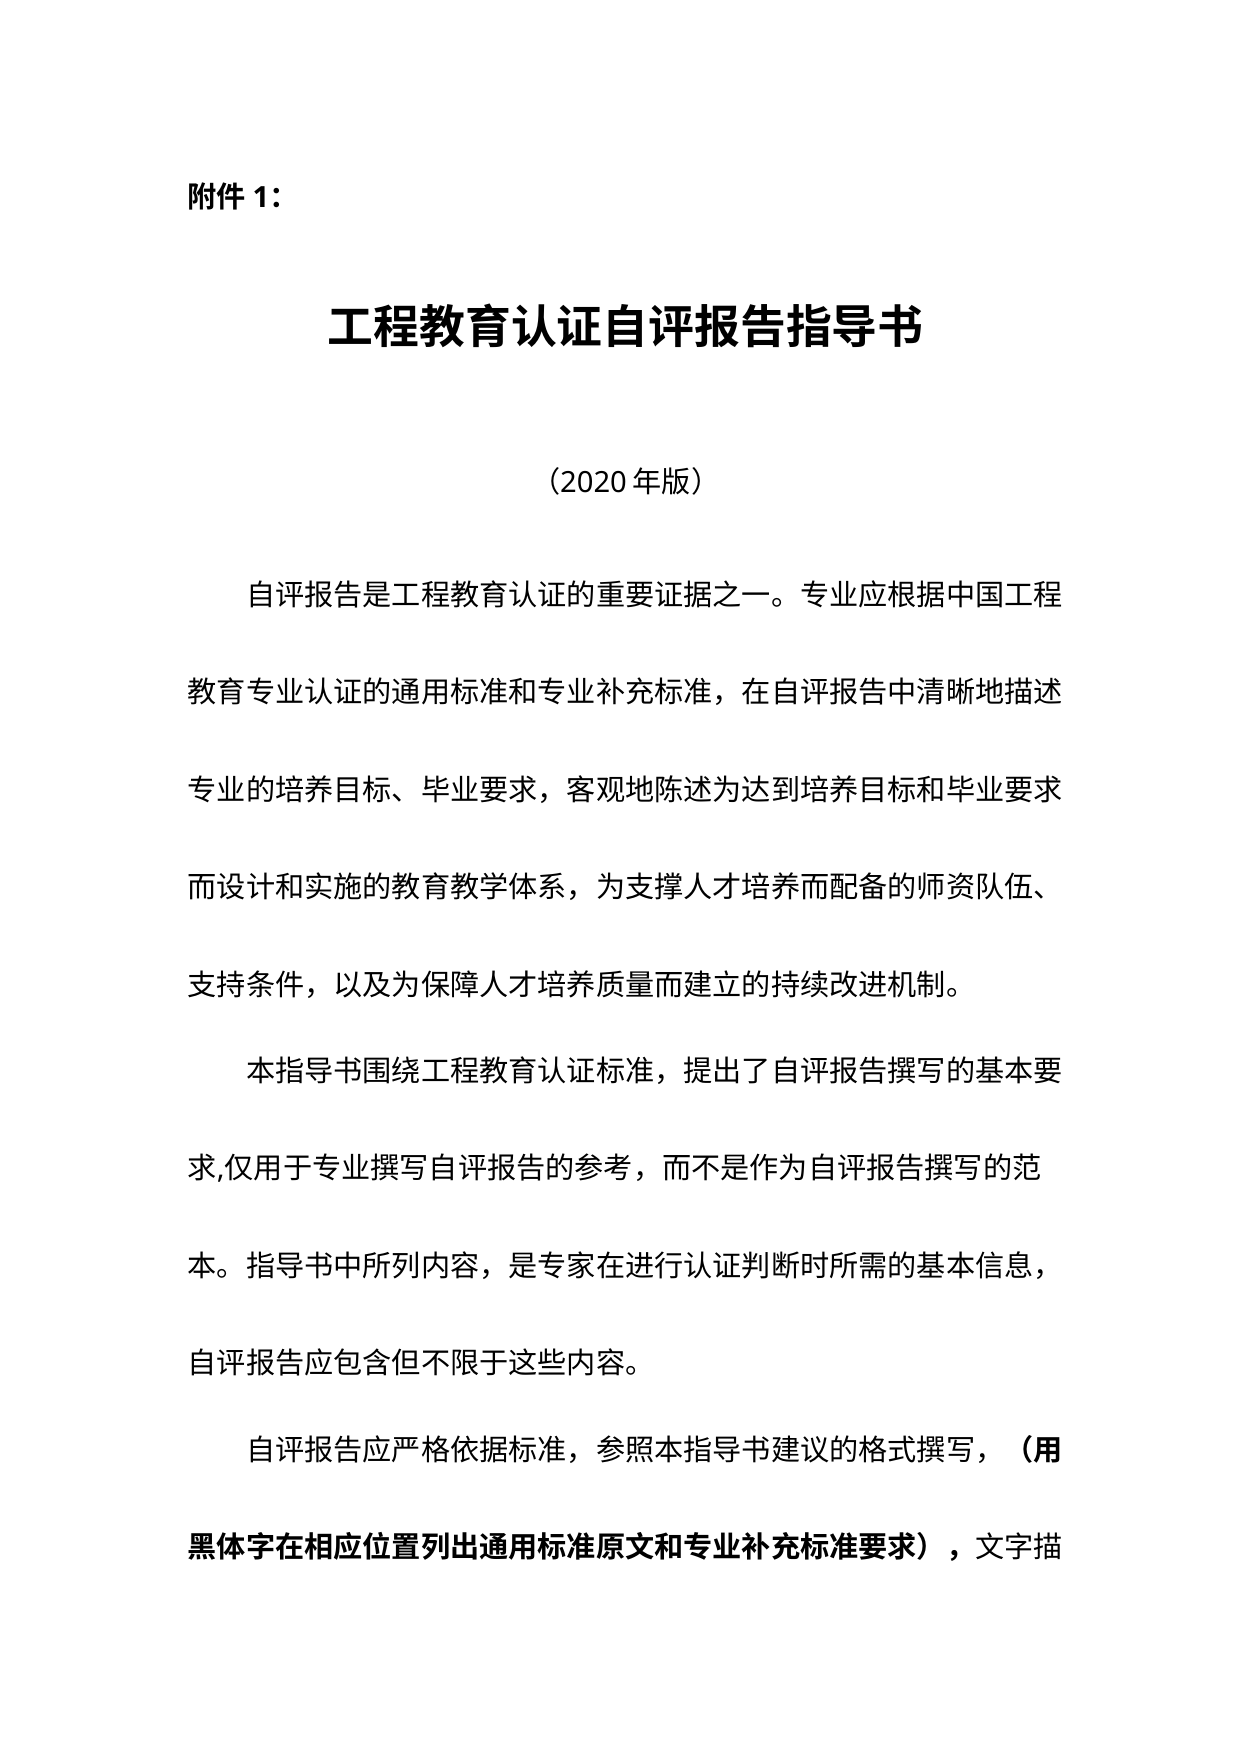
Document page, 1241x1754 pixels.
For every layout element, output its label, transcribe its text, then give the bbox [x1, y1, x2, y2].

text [187, 1415, 1063, 1577]
text 自评报告是工程教育认证的重要证据之一。专业应根据中国工程教育专业认证的通用标准和专业补充标准，在自评报告中清晰地描述专业的培养目标、毕业要求，客观地陈述为达到培养目标和毕业要求而设计和实施的教育教学体系，为支撑人才培养而配备的师资队伍、支持条件，以及为保障人才培养质量而建立的持续改进机制。 [187, 560, 1063, 1015]
subtitle 工程教育认证自评报告指导书 [187, 275, 1063, 373]
text （2020年版） [187, 447, 1063, 512]
text 本指导书围绕工程教育认证标准，提出了自评报告撰写的基本要求,仅用于专业撰写自评报告的参考，而不是作为自评报告撰写的范本。指导书中所列内容，是专家在进行认证判断时所需的基本信息，自评报告应包含但不限于这些内容。 [187, 1036, 1063, 1393]
subtitle 附件 1： [187, 162, 1063, 227]
